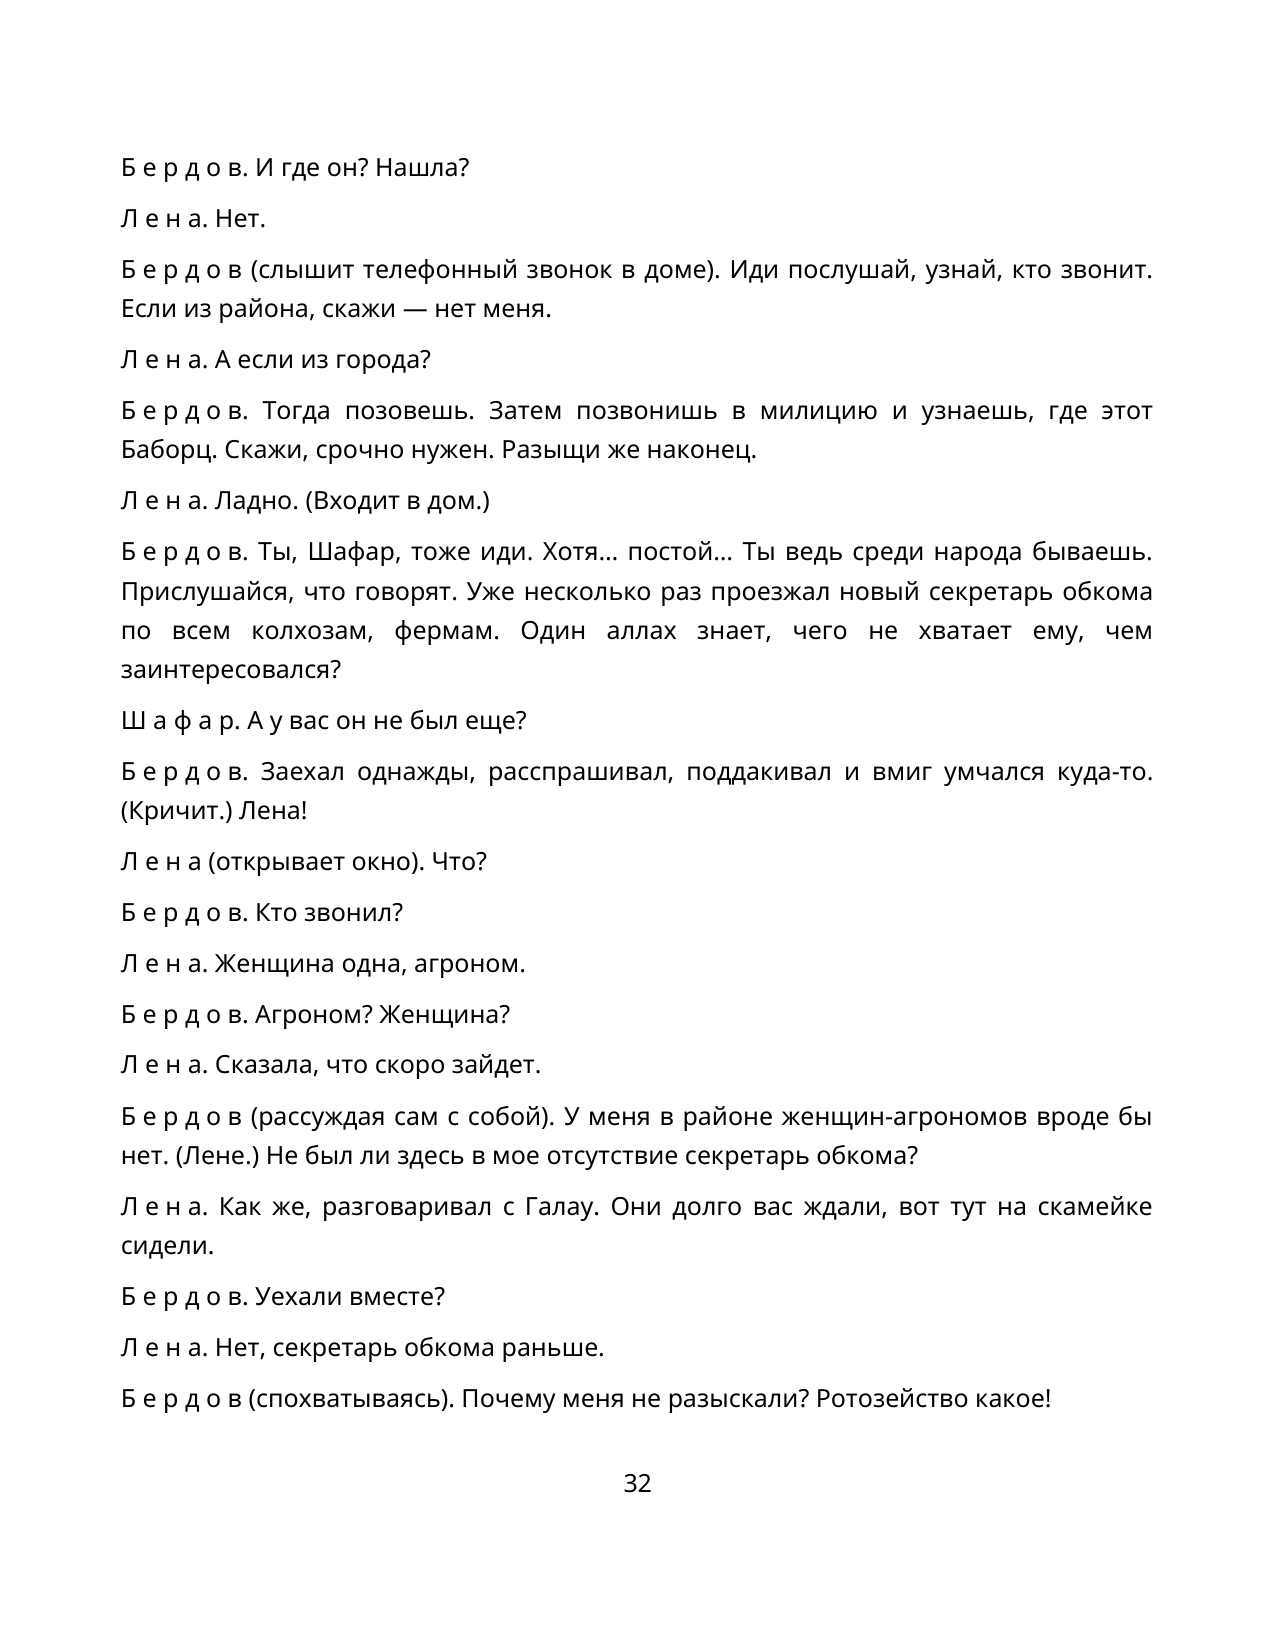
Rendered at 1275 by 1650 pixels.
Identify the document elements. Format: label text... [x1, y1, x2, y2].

text Ш а ф а р. А у вас он не был еще? [121, 702, 1154, 736]
text Л е н а (открывает окно). Что? [121, 843, 1154, 877]
text Б е р д о в. Кто звонил? [121, 894, 1154, 928]
text Л е н а. Нет. [121, 201, 1154, 235]
text Б е р д о в (спохватываясь). Почему меня не разыскали? Ротозейство какое! [121, 1380, 1154, 1414]
text Л е н а. А если из города? [121, 342, 1154, 376]
text Л е н а. Как же, разговаривал с Галау. Они долго вас ждали, вот тут на скамейке сидели. [121, 1188, 1154, 1261]
text Б е р д о в (слышит телефонный звонок в доме). Иди послушай, узнай, кто звонит. Если из района, скажи — нет меня. [121, 252, 1154, 325]
text Б е р д о в (рассуждая сам с собой). У меня в районе женщин-агрономов вроде бы нет. (Лене.) Не был ли здесь в мое отсутствие секретарь обкома? [121, 1098, 1154, 1171]
text Б е р д о в. Тогда позовешь. Затем позвонишь в милицию и узнаешь, где этот Баборц. Скажи, срочно нужен. Разыщи же наконец. [121, 393, 1154, 466]
text Б е р д о в. Ты, Шафар, тоже иди. Хотя… постой… Ты ведь среди народа бываешь. Прислушайся, что говорят. Уже несколько раз проезжал новый секретарь обкома по всем колхозам, фермам. Один аллах знает, чего не хватает ему, чем заинтересовался? [121, 534, 1154, 686]
text Л е н а. Нет, секретарь обкома раньше. [121, 1329, 1154, 1363]
text Б е р д о в. Уехали вместе? [121, 1278, 1154, 1312]
text Л е н а. Ладно. (Входит в дом.) [121, 483, 1154, 517]
text Б е р д о в. Агроном? Женщина? [121, 996, 1154, 1030]
text Б е р д о в. Заехал однажды, расспрашивал, поддакивал и вмиг умчался куда-то. (Кричит.) Лена! [121, 753, 1154, 827]
text Л е н а. Женщина одна, агроном. [121, 945, 1154, 979]
text Б е р д о в. И где он? Нашла? [121, 150, 1154, 184]
text Л е н а. Сказала, что скоро зайдет. [121, 1047, 1154, 1081]
